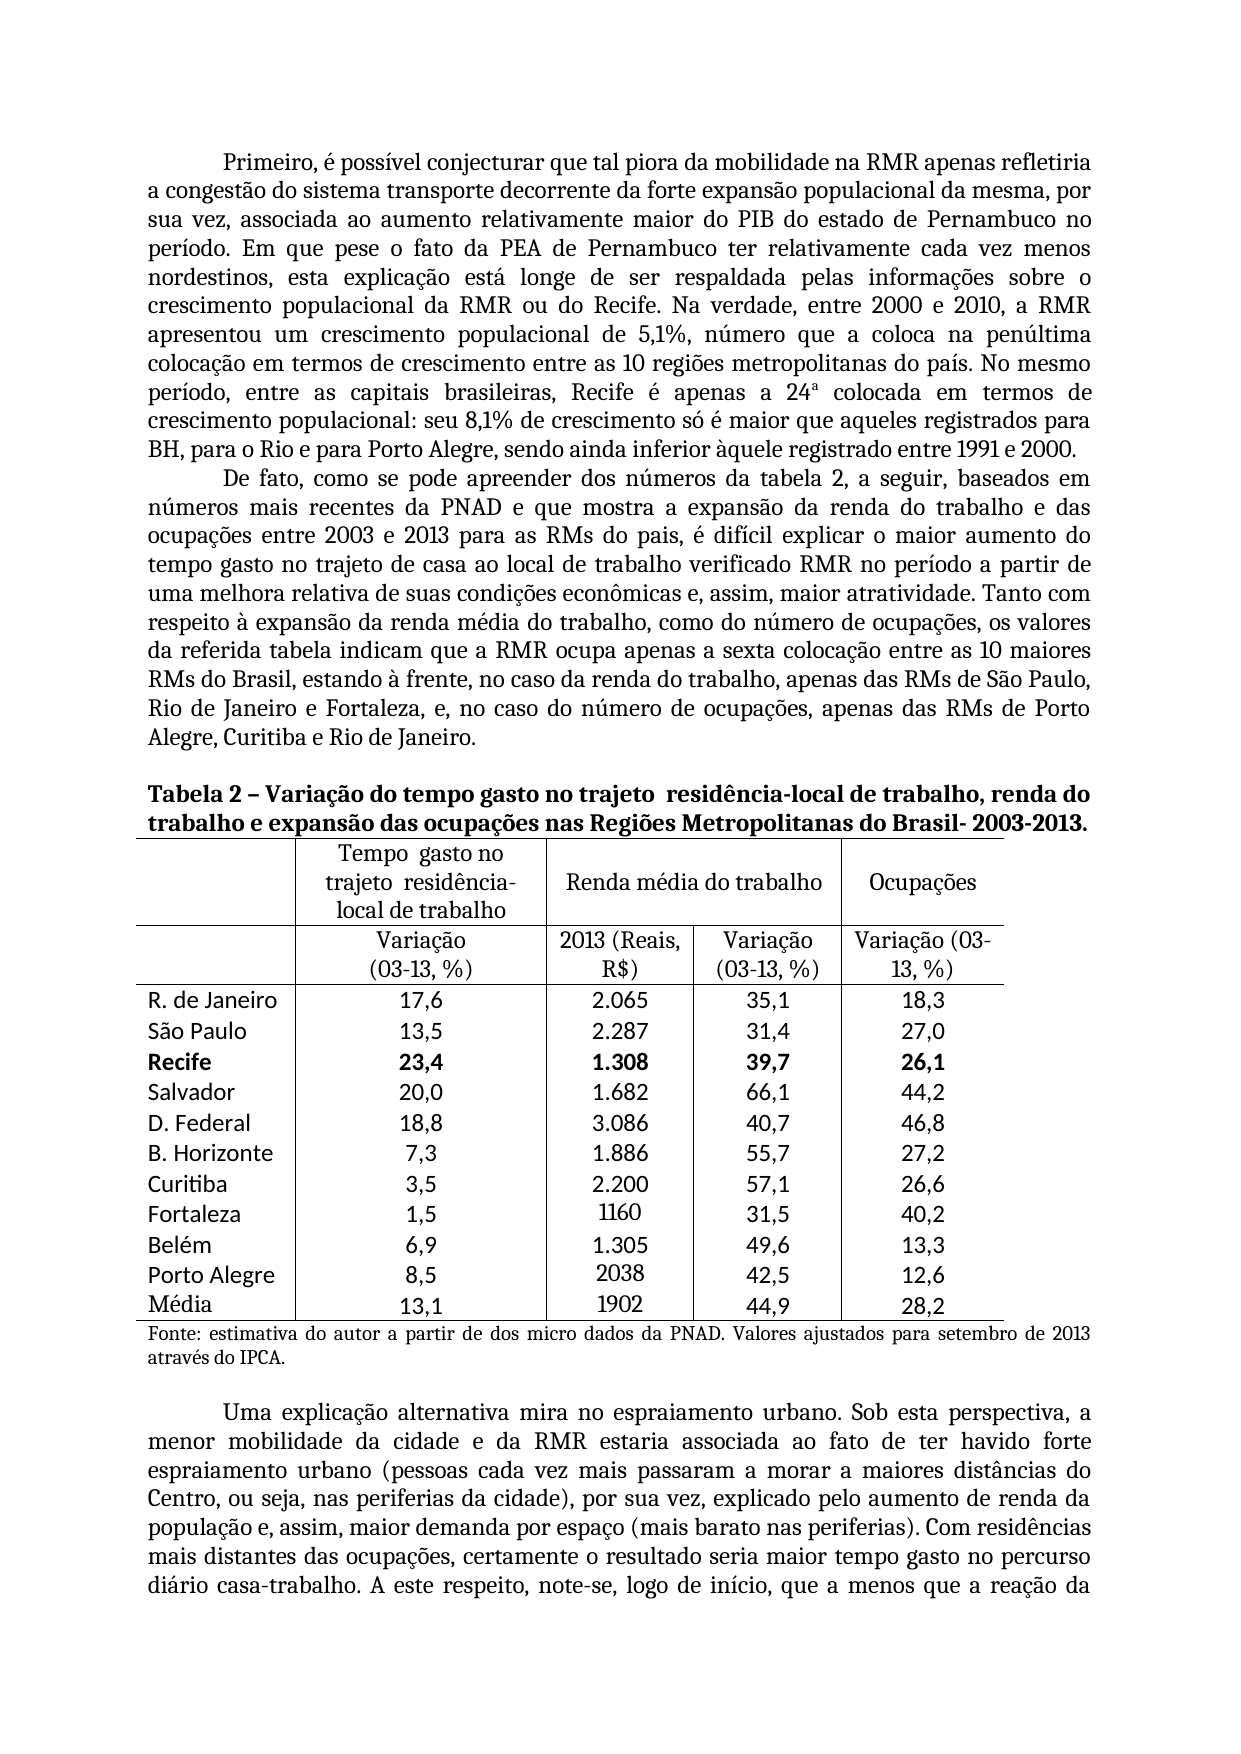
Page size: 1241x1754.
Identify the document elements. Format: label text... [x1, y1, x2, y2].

table_cell 2.287 [547, 1015, 693, 1046]
table_cell 2013 (Reais, R$) [547, 926, 693, 983]
table_cell 28,2 [842, 1290, 1004, 1320]
table_cell 49,6 [694, 1229, 841, 1259]
table_cell 6,9 [296, 1229, 546, 1259]
text Tabela 2 – Variação do tempo gasto no trajeto residência-local de trabalho, renda do trabalho e expansão das ocupações nas Regiões Metropolitanas do Brasil- 2003-2013. [148, 780, 1092, 838]
table_cell [136, 926, 295, 983]
text Primeiro, é possível conjecturar que tal piora da mobilidade na RMR apenas refletiria a congestão do sistema transporte decorrente da forte expansão populacional da mesma, por sua vez, associada ao aumento relativamente maior do PIB do estado de Pernambuco no período. Em que pese o fato da PEA de Pernambuco ter relativamente cada vez menos nordestinos, esta explicação está longe de ser respaldada pelas informações sobre o crescimento populacional da RMR ou do Recife. Na verdade, entre 2000 e 2010, a RMR apresentou um crescimento populacional de 5,1%, número que a coloca na penúltima colocação em termos de crescimento entre as 10 regiões metropolitanas do país. No mesmo período, entre as capitais brasileiras, Recife é apenas a 24a colocada em termos de crescimento populacional: seu 8,1% de crescimento só é maior que aqueles registrados para BH, para o Rio e para Porto Alegre, sendo ainda inferior àquele registrado entre 1991 e 2000. [148, 148, 1092, 464]
table_cell Média [136, 1290, 295, 1320]
table_cell 2.200 [547, 1168, 693, 1198]
table_cell B. Horizonte [136, 1137, 295, 1168]
table_cell 46,8 [842, 1107, 1004, 1137]
table_cell 2038 [547, 1259, 693, 1290]
table_header Renda média do trabalho [547, 839, 841, 925]
table_cell 42,5 [694, 1259, 841, 1290]
table_cell 40,2 [842, 1198, 1004, 1229]
table_header Ocupações [842, 839, 1004, 925]
table_cell 2.065 [547, 985, 693, 1015]
table_cell 1.305 [547, 1229, 693, 1259]
table_cell 1,5 [296, 1198, 546, 1229]
table_cell 20,0 [296, 1076, 546, 1107]
table_cell Variação (03-13, %) [694, 926, 841, 983]
table_cell 3.086 [547, 1107, 693, 1137]
table_cell 26,1 [842, 1046, 1004, 1076]
table_cell 31,5 [694, 1198, 841, 1229]
table_cell 12,6 [842, 1259, 1004, 1290]
table_cell 3,5 [296, 1168, 546, 1198]
table_cell 31,4 [694, 1015, 841, 1046]
table_cell 8,5 [296, 1259, 546, 1290]
table_cell 17,6 [296, 985, 546, 1015]
table_cell 1160 [547, 1198, 693, 1229]
table_cell 40,7 [694, 1107, 841, 1137]
table_cell 44,2 [842, 1076, 1004, 1107]
text Fonte: estimativa do autor a partir de dos micro dados da PNAD. Valores ajustados para setembro de 2013 através do IPCA. [148, 1321, 1092, 1369]
table_cell Porto Alegre [136, 1259, 295, 1290]
table_cell 39,7 [694, 1046, 841, 1076]
table_cell Variação (03-13, %) [296, 926, 546, 983]
table_cell R. de Janeiro [136, 985, 295, 1015]
table_cell 1.308 [547, 1046, 693, 1076]
table_cell Salvador [136, 1076, 295, 1107]
table_cell 27,2 [842, 1137, 1004, 1168]
table_cell 7,3 [296, 1137, 546, 1168]
table_cell Belém [136, 1229, 295, 1259]
table_cell 55,7 [694, 1137, 841, 1168]
table_cell 13,5 [296, 1015, 546, 1046]
table_cell Recife [136, 1046, 295, 1076]
table_cell Curitiba [136, 1168, 295, 1198]
table_cell 13,1 [296, 1290, 546, 1320]
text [148, 1398, 1092, 1599]
table_cell 26,6 [842, 1168, 1004, 1198]
table_cell Fortaleza [136, 1198, 295, 1229]
table_cell 57,1 [694, 1168, 841, 1198]
text De fato, como se pode apreender dos números da tabela 2, a seguir, baseados em números mais recentes da PNAD e que mostra a expansão da renda do trabalho e das ocupações entre 2003 e 2013 para as RMs do pais, é difícil explicar o maior aumento do tempo gasto no trajeto de casa ao local de trabalho verificado RMR no período a partir de uma melhora relativa de suas condições econômicas e, assim, maior atratividade. Tanto com respeito à expansão da renda média do trabalho, como do número de ocupações, os valores da referida tabela indicam que a RMR ocupa apenas a sexta colocação entre as 10 maiores RMs do Brasil, estando à frente, no caso da renda do trabalho, apenas das RMs de São Paulo, Rio de Janeiro e Fortaleza, e, no caso do número de ocupações, apenas das RMs de Porto Alegre, Curitiba e Rio de Janeiro. [148, 464, 1092, 751]
table_header Tempo gasto no trajeto residência-local de trabalho [296, 839, 546, 925]
table_cell 27,0 [842, 1015, 1004, 1046]
table_cell 66,1 [694, 1076, 841, 1107]
table_cell D. Federal [136, 1107, 295, 1137]
table_cell 1902 [547, 1290, 693, 1320]
table_cell 13,3 [842, 1229, 1004, 1259]
table_cell 18,8 [296, 1107, 546, 1137]
table_cell 44,9 [694, 1290, 841, 1320]
table_cell 1.886 [547, 1137, 693, 1168]
table_cell 1.682 [547, 1076, 693, 1107]
table_cell 18,3 [842, 985, 1004, 1015]
table_cell 35,1 [694, 985, 841, 1015]
table_cell 23,4 [296, 1046, 546, 1076]
table_cell São Paulo [136, 1015, 295, 1046]
table_header [136, 839, 295, 925]
table_cell Variação (03-13, %) [842, 926, 1004, 983]
